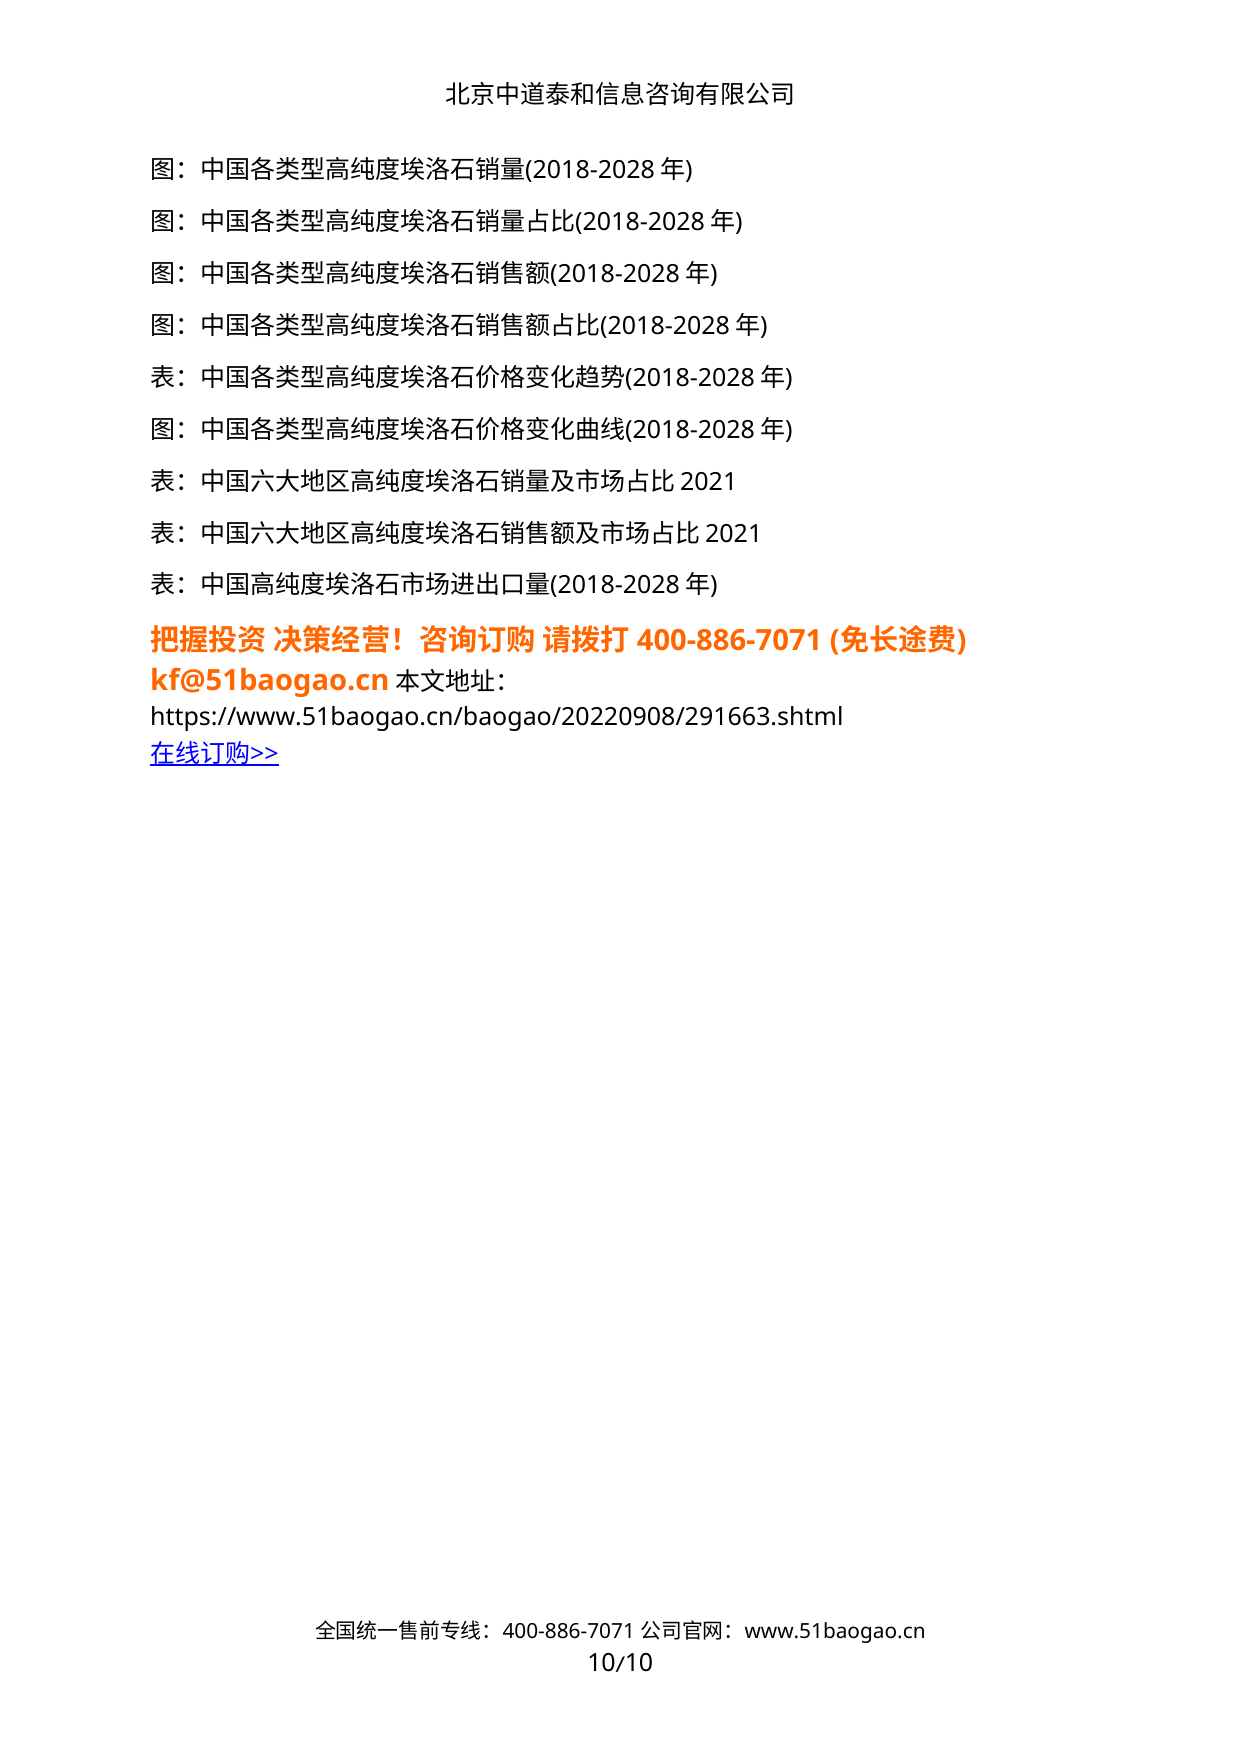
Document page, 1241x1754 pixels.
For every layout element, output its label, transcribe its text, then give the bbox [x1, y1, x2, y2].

text 在线订购>> [150, 733, 1090, 769]
text 图：中国各类型高纯度埃洛石销量(2018-2028年) [150, 150, 1090, 186]
text 图：中国各类型高纯度埃洛石销售额占比(2018-2028年) [150, 306, 1090, 342]
text 表：中国各类型高纯度埃洛石价格变化趋势(2018-2028年) [150, 357, 1090, 394]
text 表：中国六大地区高纯度埃洛石销售额及市场占比2021 [150, 513, 1090, 549]
text 表：中国高纯度埃洛石市场进出口量(2018-2028年) [150, 565, 1090, 601]
text 表：中国六大地区高纯度埃洛石销量及市场占比2021 [150, 461, 1090, 497]
text 图：中国各类型高纯度埃洛石销量占比(2018-2028年) [150, 202, 1090, 238]
text 图：中国各类型高纯度埃洛石销售额(2018-2028年) [150, 254, 1090, 290]
text 把握投资 决策经营！咨询订购 请拨打 400-886-7071 (免长途费) kf@51baogao.cn本文地址：https://www.51baogao.cn/baogao/20220908/291663.shtml [150, 617, 1090, 733]
text 图：中国各类型高纯度埃洛石价格变化曲线(2018-2028年) [150, 409, 1090, 446]
